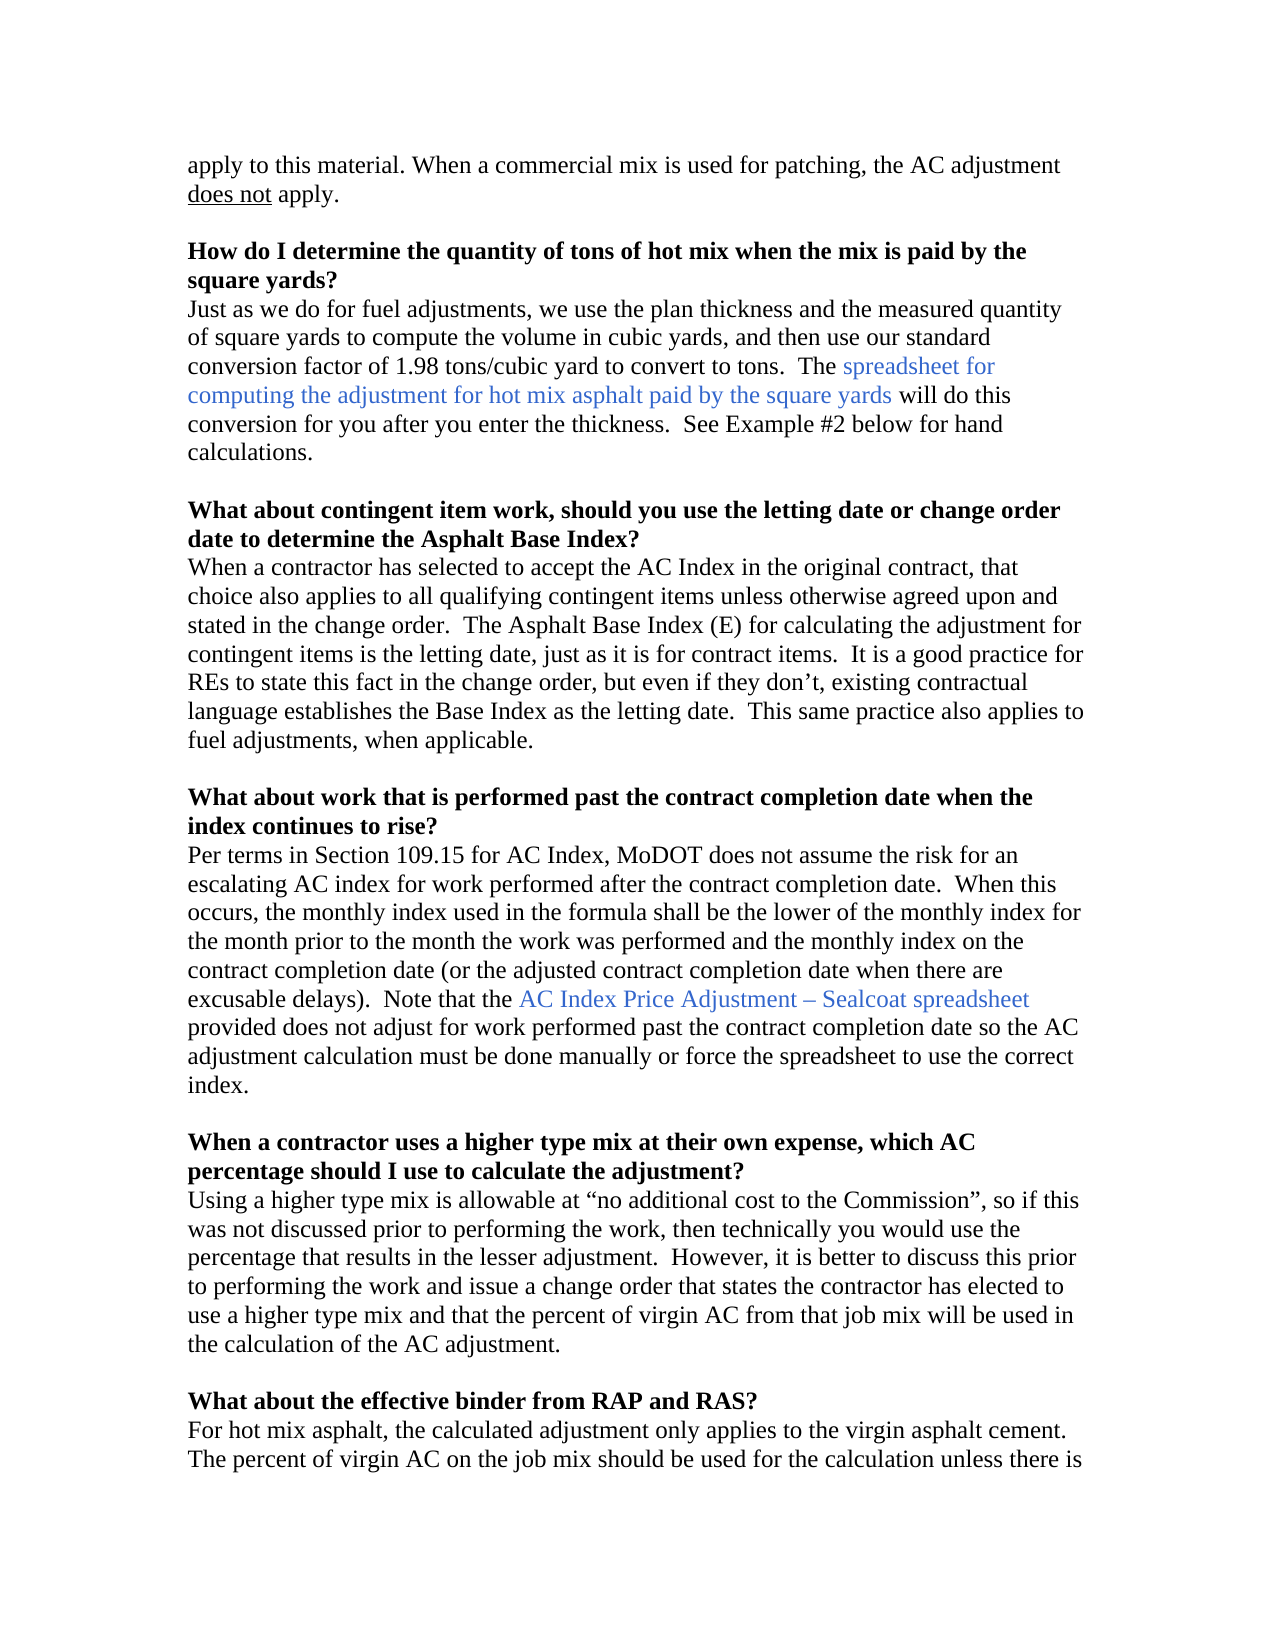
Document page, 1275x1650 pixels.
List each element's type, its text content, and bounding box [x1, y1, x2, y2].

text When a contractor uses a higher type mix at their own expense, which AC percentage should I use to calculate the adjustment? [187, 1127, 1087, 1185]
text Just as we do for fuel adjustments, we use the plan thickness and the measured quantity of square yards to compute the volume in cubic yards, and then use our standard conversion factor of 1.98 tons/cubic yard to convert to tons. The spreadsheet for computing the adjustment for hot mix asphalt paid by the square yards will do this conversion for you after you enter the thickness. See Example #2 below for hand calculations. [187, 294, 1087, 466]
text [187, 150, 1087, 207]
text How do I determine the quantity of tons of hot mix when the mix is paid by the square yards? [187, 236, 1087, 294]
text What about contingent item work, should you use the letting date or change order date to determine the Asphalt Base Index? [187, 495, 1087, 552]
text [187, 1415, 1087, 1472]
text Using a higher type mix is allowable at “no additional cost to the Commission”, so if this was not discussed prior to performing the work, then technically you would use the percentage that results in the lesser adjustment. However, it is better to discuss this prior to performing the work and issue a change order that states the contractor has elected to use a higher type mix and that the percent of virgin AC from that job mix will be used in the calculation of the AC adjustment. [187, 1185, 1087, 1357]
text Per terms in Section 109.15 for AC Index, MoDOT does not assume the risk for an escalating AC index for work performed after the contract completion date. When this occurs, the monthly index used in the formula shall be the lower of the monthly index for the month prior to the month the work was performed and the monthly index on the contract completion date (or the adjusted contract completion date when there are excusable delays). Note that the AC Index Price Adjustment – Sealcoat spreadsheet provided does not adjust for work performed past the contract completion date so the AC adjustment calculation must be done manually or force the spreadsheet to use the correct index. [187, 840, 1087, 1099]
text When a contractor has selected to accept the AC Index in the original contract, that choice also applies to all qualifying contingent items unless otherwise agreed upon and stated in the change order. The Asphalt Base Index (E) for calculating the adjustment for contingent items is the letting date, just as it is for contract items. It is a good practice for REs to state this fact in the change order, but even if they don’t, existing contractual language establishes the Base Index as the letting date. This same practice also applies to fuel adjustments, when applicable. [187, 552, 1087, 754]
text What about work that is performed past the contract completion date when the index continues to rise? [187, 782, 1087, 840]
text What about the effective binder from RAP and RAS? [187, 1386, 1087, 1415]
